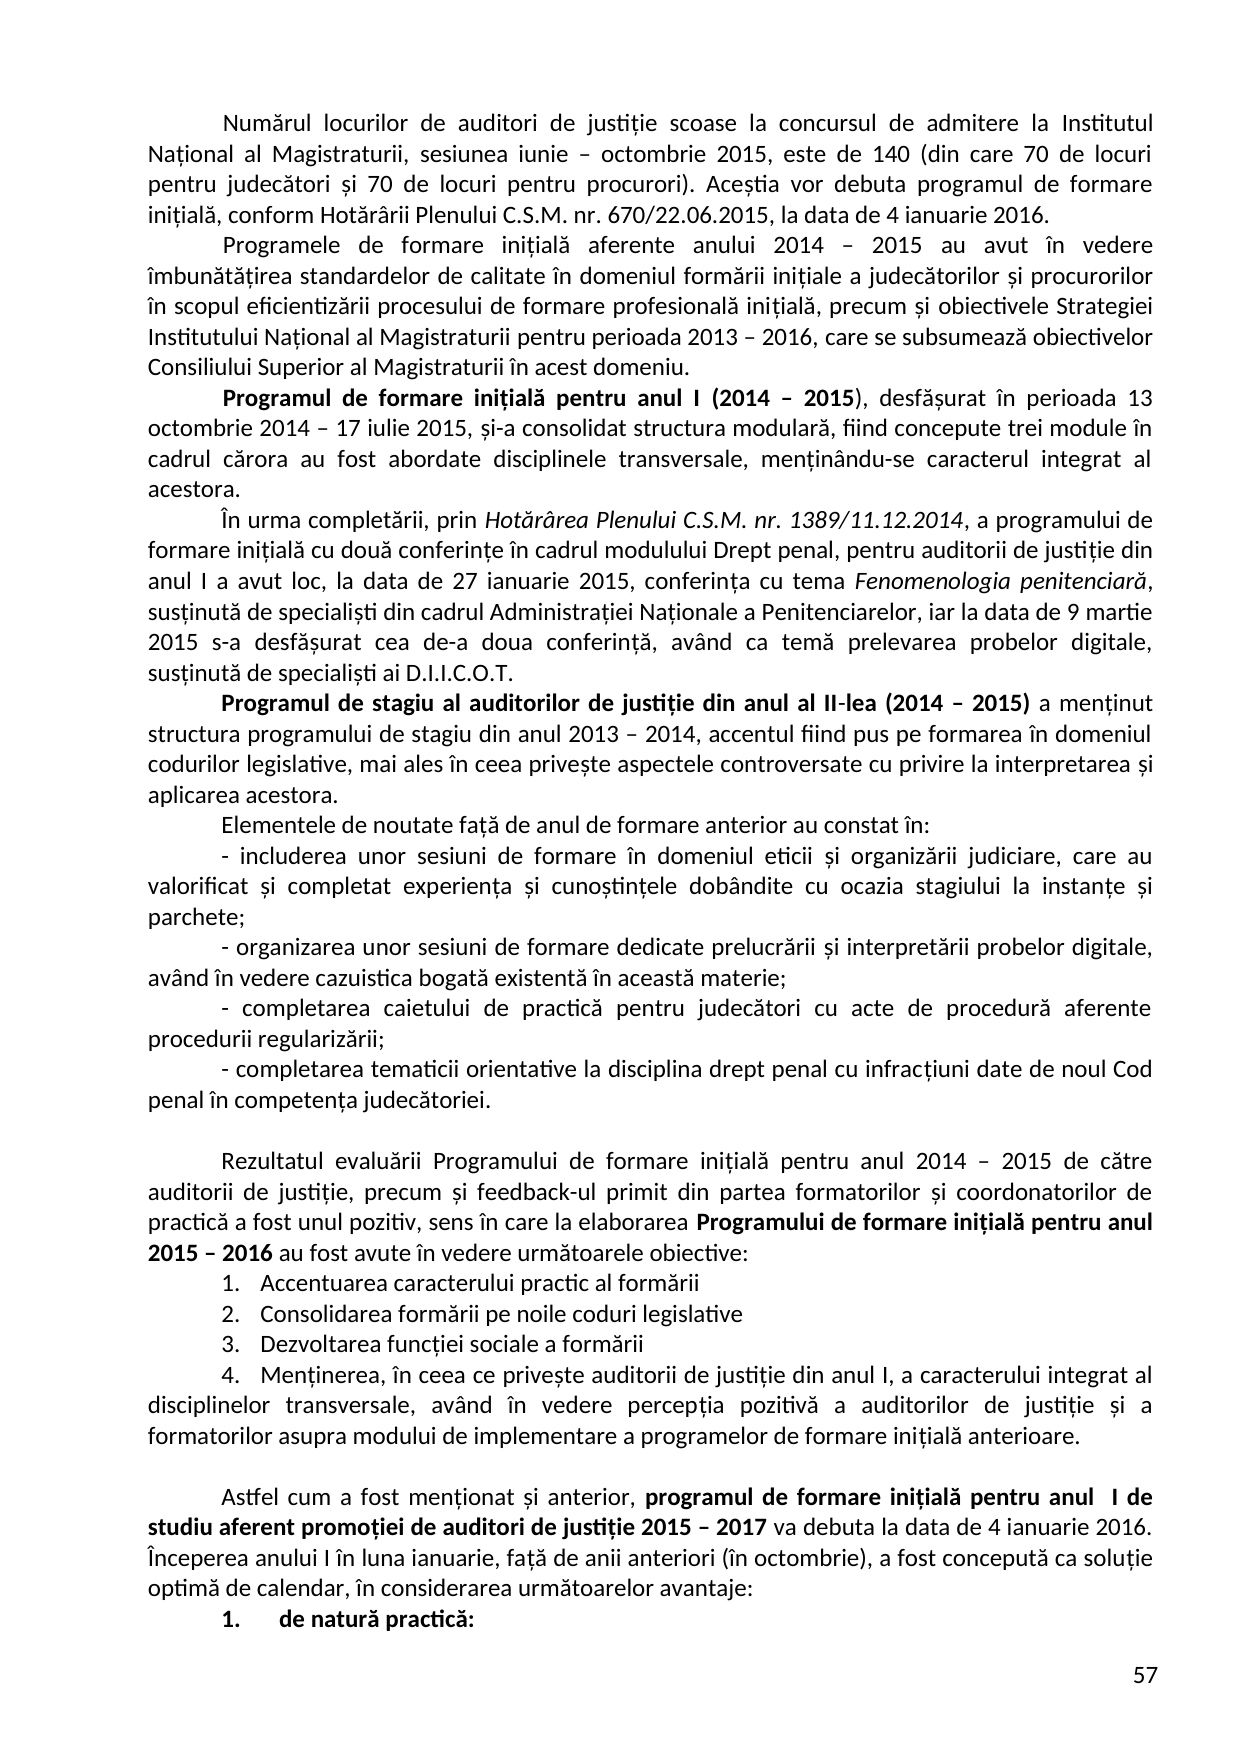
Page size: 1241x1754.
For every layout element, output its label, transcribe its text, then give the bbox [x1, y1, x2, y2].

list Rezultatul evaluării Programului de formare inițială pentru anul 2014 – 2015 de către auditorii de justiție, precum și feedback-ul primit din partea formatorilor și coordonatorilor de practică a fost unul pozitiv, sens în care la elaborarea Programului de formare inițială pentru anul 2015 – 2016 au fost avute în vedere următoarele obiective: [148, 1145, 1153, 1267]
list Menținerea, în ceea ce privește auditorii de justiție din anul I, a caracterului integrat al disciplinelor transversale, având în vedere percepția pozitivă a auditorilor de justiție și a formatorilor asupra modului de implementare a programelor de formare inițială anterioare. [148, 1359, 1153, 1450]
text - organizarea unor sesiuni de formare dedicate prelucrării și interpretării probelor digitale, având în vedere cazuistica bogată existentă în această materie; [148, 931, 1153, 992]
list Accentuarea caracterului practic al formării [148, 1267, 1153, 1298]
text Elementele de noutate față de anul de formare anterior au constat în: [148, 809, 1153, 840]
text - completarea caietului de practică pentru judecători cu acte de procedură aferente procedurii regularizării; [148, 992, 1153, 1053]
text - completarea tematicii orientative la disciplina drept penal cu infracțiuni date de noul Cod penal în competența judecătoriei. [148, 1053, 1153, 1114]
text Programul de stagiu al auditorilor de justiție din anul al II-lea (2014 – 2015) a menținut structura programului de stagiu din anul 2013 – 2014, accentul fiind pus pe formarea în domeniul codurilor legislative, mai ales în ceea privește aspectele controversate cu privire la interpretarea și aplicarea acestora. [148, 687, 1153, 809]
list Programul de formare inițială pentru anul I (2014 – 2015), desfășurat în perioada 13 octombrie 2014 – 17 iulie 2015, și-a consolidat structura modulară, fiind concepute trei module în cadrul cărora au fost abordate disciplinele transversale, menţinându-se caracterul integrat al acestora. [148, 382, 1153, 504]
text - includerea unor sesiuni de formare în domeniul eticii și organizării judiciare, care au valorificat și completat experiența și cunoștințele dobândite cu ocazia stagiului la instanțe și parchete; [148, 840, 1153, 931]
list Astfel cum a fost menționat și anterior, programul de formare inițială pentru anul I de studiu aferent promoției de auditori de justiție 2015 – 2017 va debuta la data de 4 ianuarie 2016. Începerea anului I în luna ianuarie, față de anii anteriori (în octombrie), a fost concepută ca soluție optimă de calendar, în considerarea următoarelor avantaje: [148, 1481, 1153, 1603]
text Programele de formare inițială aferente anului 2014 – 2015 au avut în vedere îmbunătățirea standardelor de calitate în domeniul formării inițiale a judecătorilor și procurorilor în scopul eficientizării procesului de formare profesională inițială, precum și obiectivele Strategiei Institutului Naţional al Magistraturii pentru perioada 2013 – 2016, care se subsumează obiectivelor Consiliului Superior al Magistraturii în acest domeniu. [148, 229, 1153, 382]
text În urma completării, prin Hotărârea Plenului C.S.M. nr. 1389/11.12.2014, a programului de formare inițială cu două conferințe în cadrul modulului Drept penal, pentru auditorii de justiție din anul I a avut loc, la data de 27 ianuarie 2015, conferința cu tema Fenomenologia penitenciară, susținută de specialiști din cadrul Administrației Naționale a Penitenciarelor, iar la data de 9 martie 2015 s-a desfășurat cea de-a doua conferință, având ca temă prelevarea probelor digitale, susținută de specialiști ai D.I.I.C.O.T. [148, 504, 1153, 687]
list de natură practică: [148, 1603, 1153, 1633]
list Dezvoltarea funcției sociale a formării [148, 1328, 1153, 1359]
text Numărul locurilor de auditori de justiție scoase la concursul de admitere la Institutul Naţional al Magistraturii, sesiunea iunie – octombrie 2015, este de 140 (din care 70 de locuri pentru judecători și 70 de locuri pentru procurori). Aceștia vor debuta programul de formare inițială, conform Hotărârii Plenului C.S.M. nr. 670/22.06.2015, la data de 4 ianuarie 2016. [148, 107, 1153, 229]
list Consolidarea formării pe noile coduri legislative [148, 1298, 1153, 1328]
